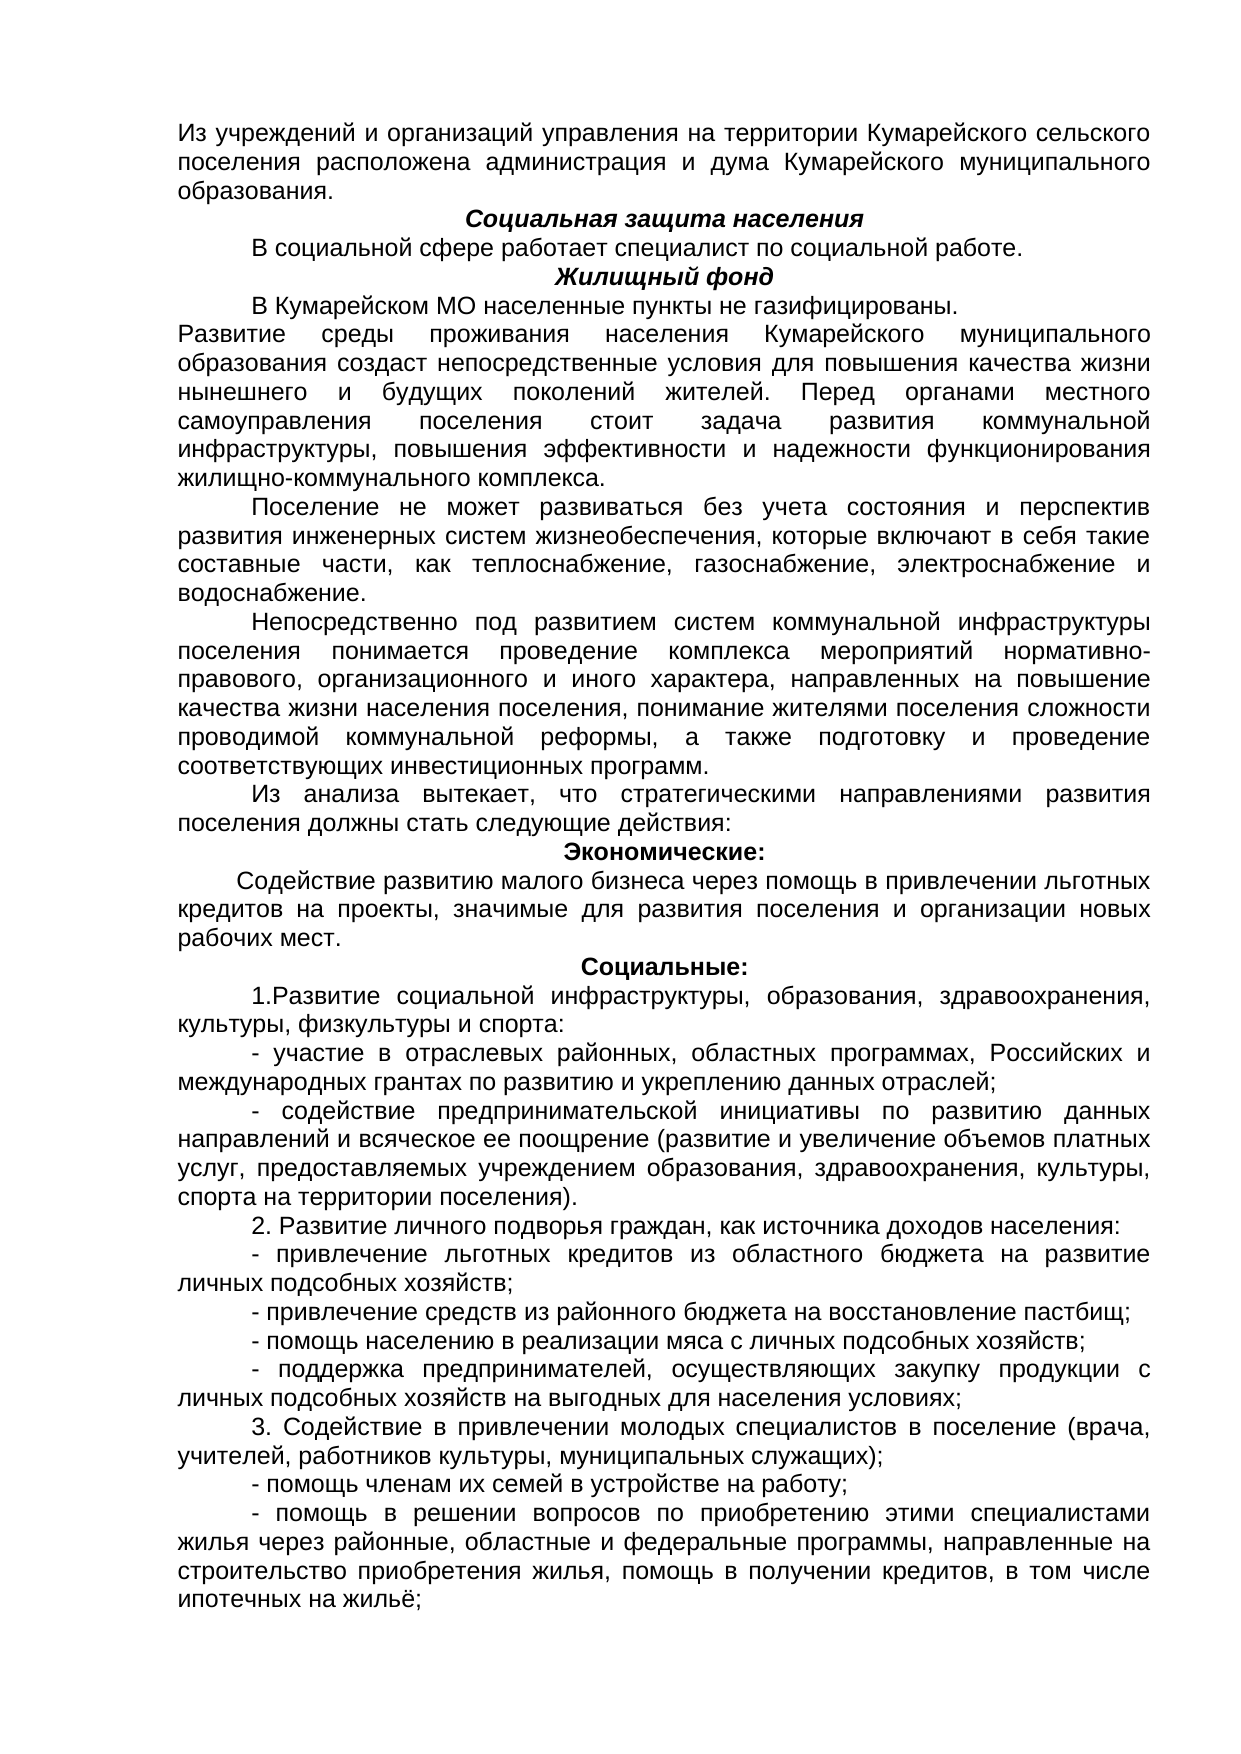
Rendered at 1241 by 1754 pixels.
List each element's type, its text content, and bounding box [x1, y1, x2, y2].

text - помощь в решении вопросов по приобретению этими специалистами жилья через районные, областные и федеральные программы, направленные на строительство приобретения жилья, помощь в получении кредитов, в том числе ипотечных на жильё; [177, 1498, 1152, 1613]
text - помощь населению в реализации мяса с личных подсобных хозяйств; [177, 1326, 1152, 1354]
text - содействие предпринимательской инициативы по развитию данных направлений и всяческое ее поощрение (развитие и увеличение объемов платных услуг, предоставляемых учреждением образования, здравоохранения, культуры, спорта на территории поселения). [177, 1096, 1152, 1211]
text Содействие развитию малого бизнеса через помощь в привлечении льготных кредитов на проекты, значимые для развития поселения и организации новых рабочих мест. [177, 866, 1152, 952]
text Из анализа вытекает, что стратегическими направлениями развития поселения должны стать следующие действия: [177, 779, 1152, 837]
text В Кумарейском МО населенные пункты не газифицированы. [177, 291, 1152, 319]
text - участие в отраслевых районных, областных программах, Российских и международных грантах по развитию и укреплению данных отраслей; [177, 1038, 1152, 1096]
text - привлечение льготных кредитов из областного бюджета на развитие личных подсобных хозяйств; [177, 1239, 1152, 1297]
text Непосредственно под развитием систем коммунальной инфраструктуры поселения понимается проведение комплекса мероприятий нормативно-правового, организационного и иного характера, направленных на повышение качества жизни населения поселения, понимание жителями поселения сложности проводимой коммунальной реформы, а также подготовку и проведение соответствующих инвестиционных программ. [177, 607, 1152, 779]
text Социальная защита населения [177, 204, 1152, 233]
text Поселение не может развиваться без учета состояния и перспектив развития инженерных систем жизнеобеспечения, которые включают в себя такие составные части, как теплоснабжение, газоснабжение, электроснабжение и водоснабжение. [177, 492, 1152, 607]
text - поддержка предпринимателей, осуществляющих закупку продукции с личных подсобных хозяйств на выгодных для населения условиях; [177, 1354, 1152, 1412]
text Социальные: [177, 952, 1152, 981]
text Развитие среды проживания населения Кумарейского муниципального образования создаст непосредственные условия для повышения качества жизни нынешнего и будущих поколений жителей. Перед органами местного самоуправления поселения стоит задача развития коммунальной инфраструктуры, повышения эффективности и надежности функционирования жилищно-коммунального комплекса. [177, 319, 1152, 492]
text Экономические: [177, 837, 1152, 866]
text 2. Развитие личного подворья граждан, как источника доходов населения: [177, 1211, 1152, 1239]
text Из учреждений и организаций управления на территории Кумарейского сельского поселения расположена администрация и дума Кумарейского муниципального образования. [177, 118, 1152, 204]
text - привлечение средств из районного бюджета на восстановление пастбищ; [177, 1297, 1152, 1326]
text Жилищный фонд [177, 262, 1152, 291]
text - помощь членам их семей в устройстве на работу; [177, 1469, 1152, 1498]
text 1.Развитие социальной инфраструктуры, образования, здравоохранения, культуры, физкультуры и спорта: [177, 981, 1152, 1038]
text 3. Содействие в привлечении молодых специалистов в поселение (врача, учителей, работников культуры, муниципальных служащих); [177, 1412, 1152, 1469]
text В социальной сфере работает специалист по социальной работе. [177, 233, 1152, 262]
